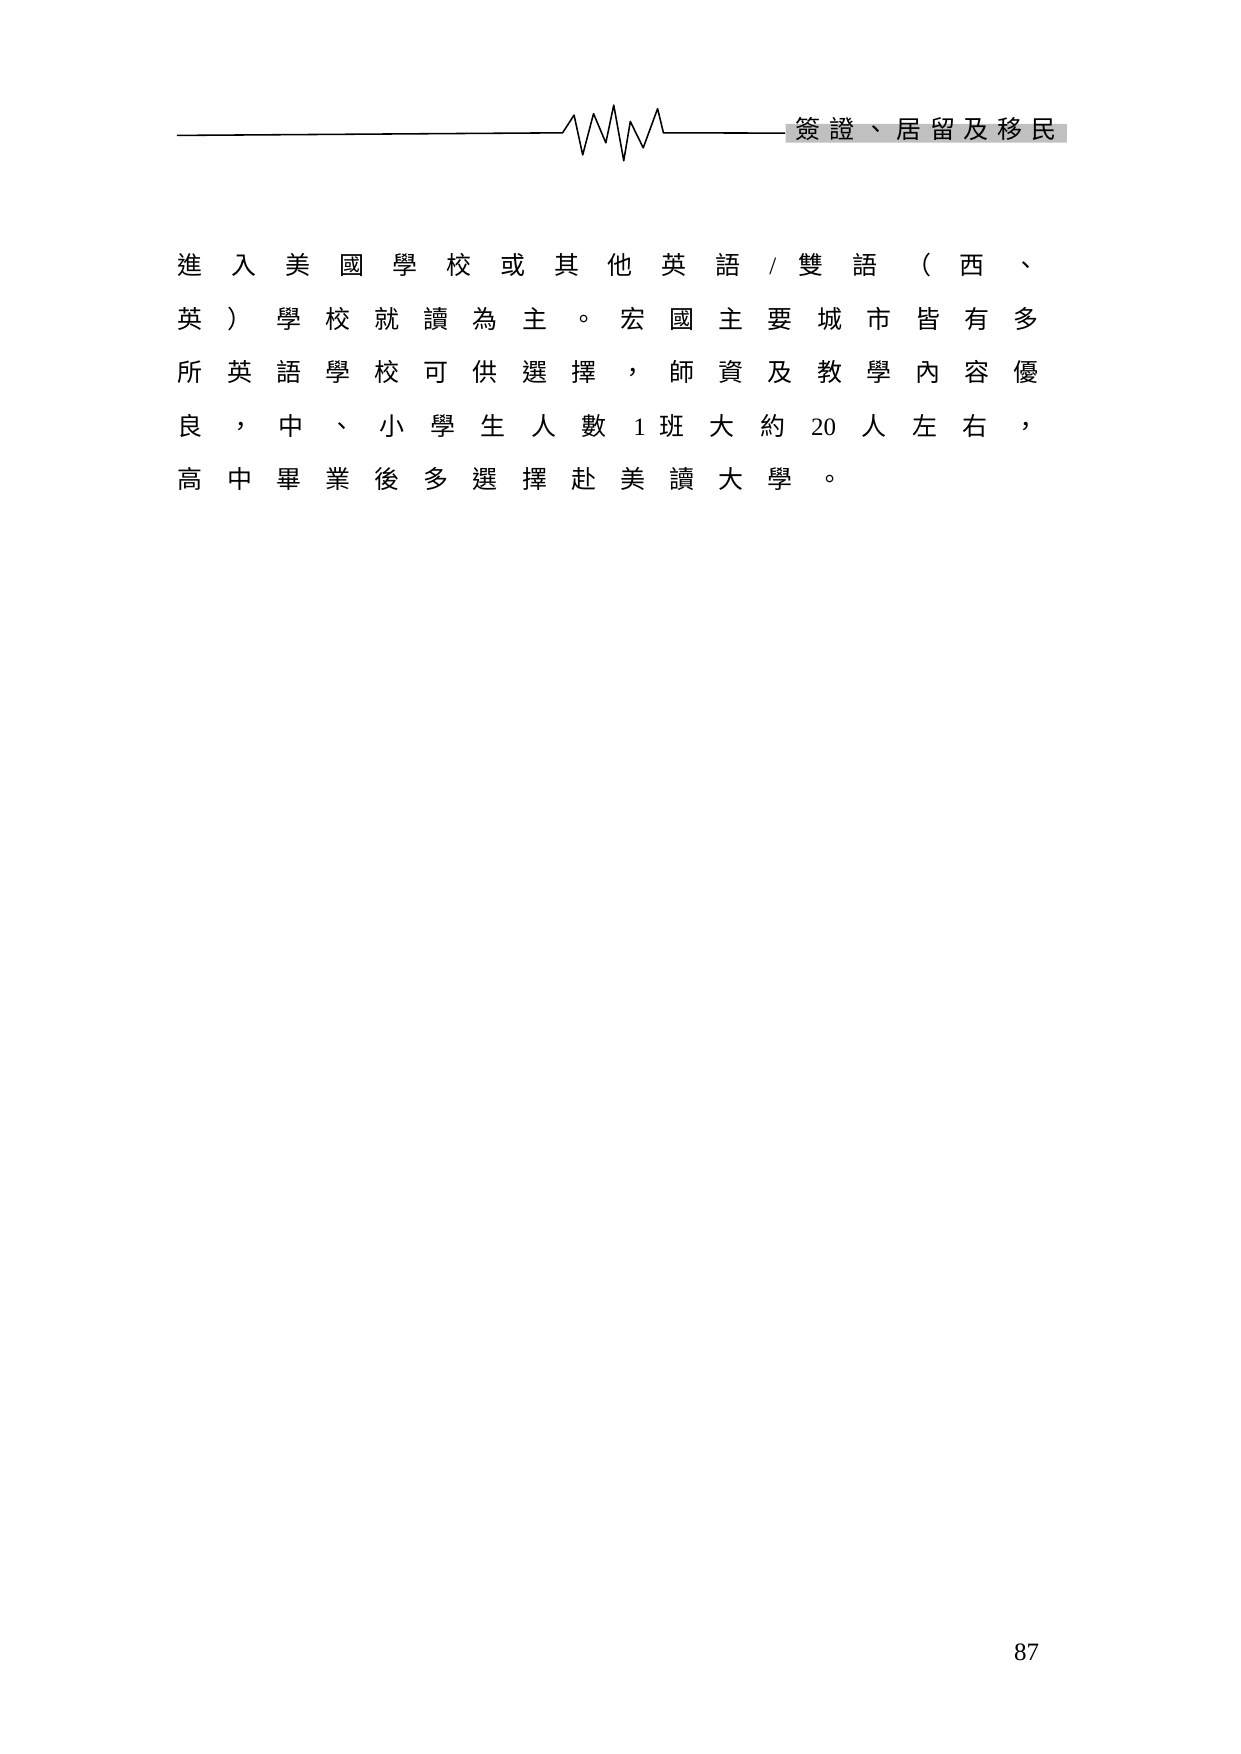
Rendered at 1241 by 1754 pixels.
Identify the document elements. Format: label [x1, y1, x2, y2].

text [178, 237, 1063, 505]
